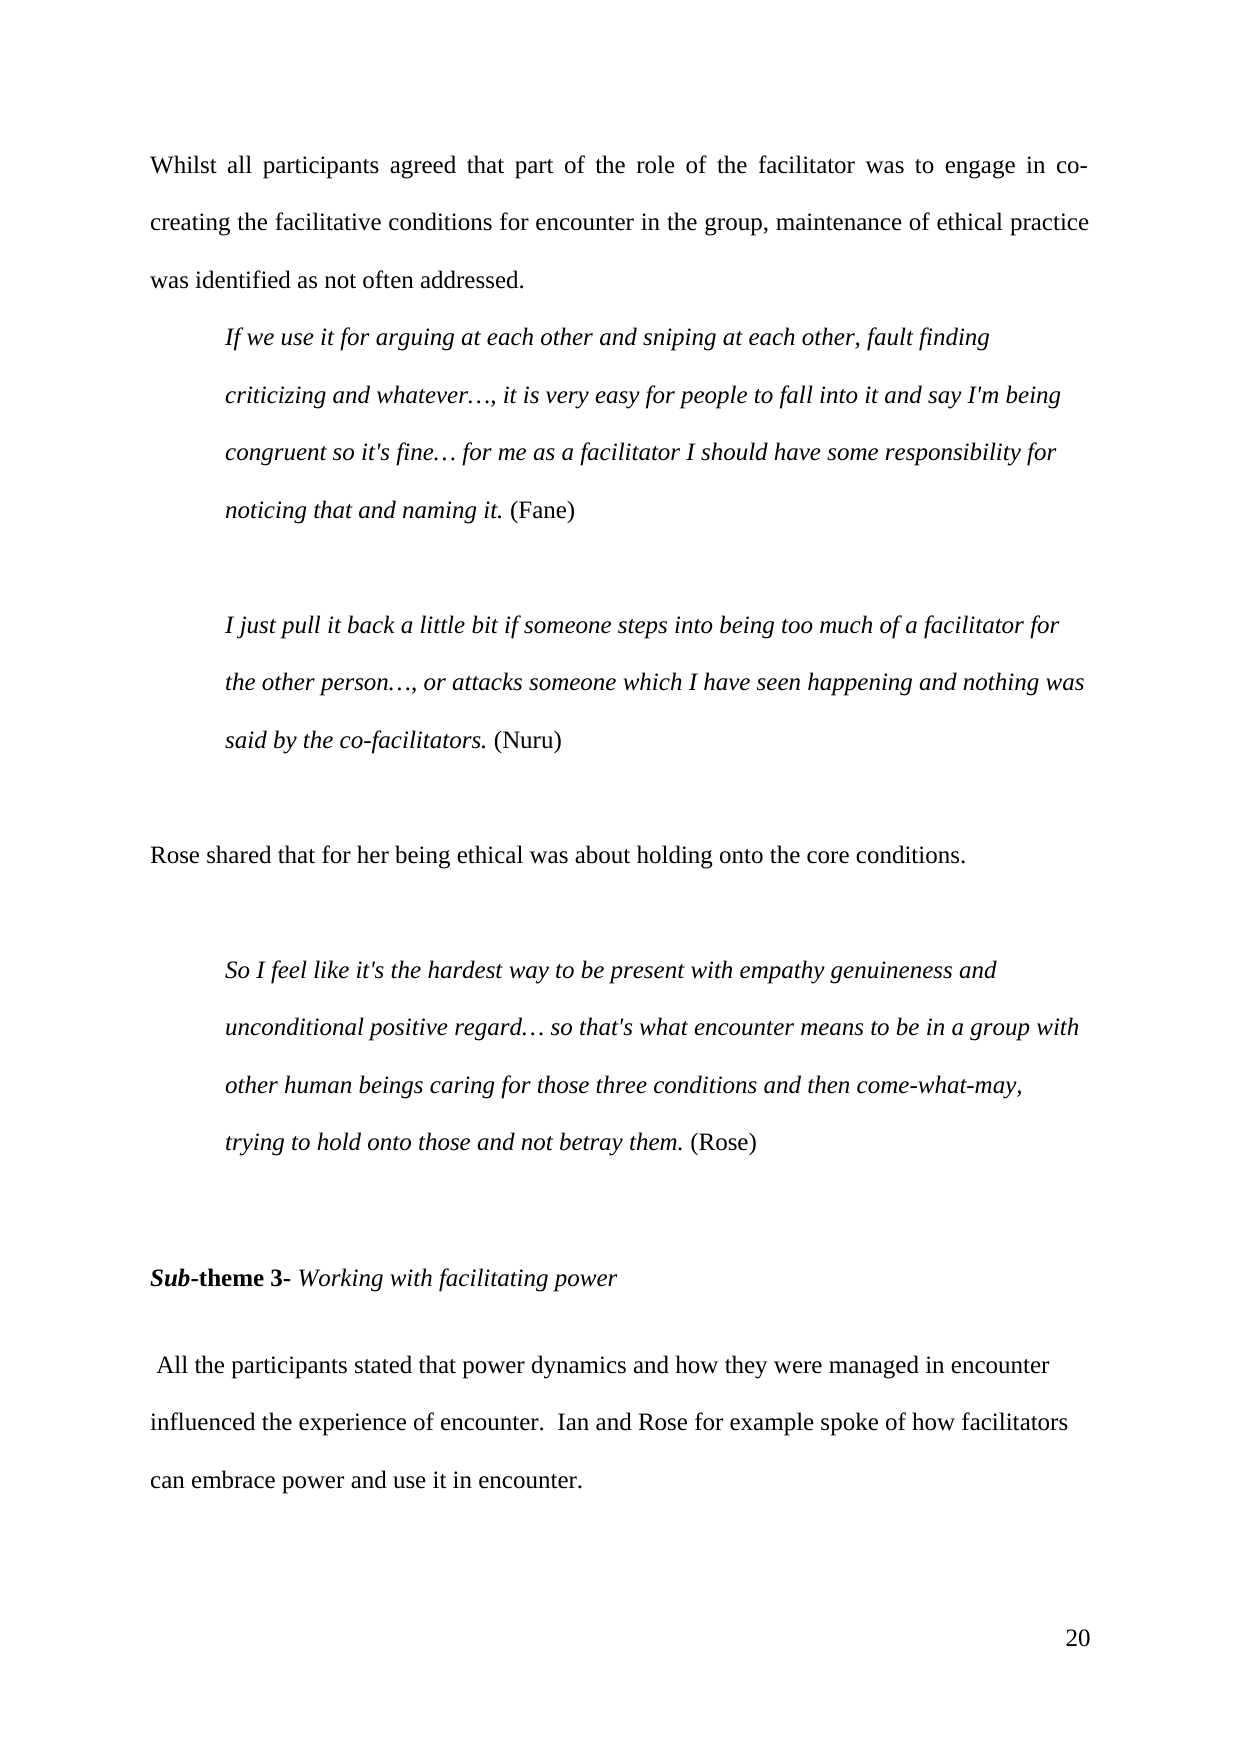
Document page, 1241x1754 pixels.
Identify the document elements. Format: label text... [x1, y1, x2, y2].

text So I feel like it's the hardest way to be present with empathy genuineness and unconditional positive regard… so that's what encounter means to be in a group with other human beings caring for those three conditions and then come-what-may, trying to hold onto those and not betray them. (Rose) [225, 955, 1090, 1156]
text All the participants stated that power dynamics and how they were managed in encounter influenced the experience of encounter. Ian and Rose for example spoke of how facilitators can embrace power and use it in encounter. [150, 1350, 1090, 1493]
text Whilst all participants agreed that part of the role of the facilitator was to engage in co-creating the facilitative conditions for encounter in the group, maintenance of ethical practice was identified as not often addressed. [150, 150, 1090, 294]
text If we use it for arguing at each other and sniping at each other, fault finding criticizing and whatever…, it is very easy for people to fall into it and say I'm being congruent so it's fine… for me as a facilitator I should have some responsibility for noticing that and naming it. (Fane) [225, 322, 1090, 524]
subtitle Sub-theme 3- Working with facilitating power [150, 1263, 1090, 1292]
text Rose shared that for her being ethical was about holding onto the core conditions. [150, 840, 1090, 869]
text I just pull it back a little bit if someone steps into being too much of a facilitator for the other person…, or attacks someone which I have seen happening and nothing was said by the co-facilitators. (Nuru) [225, 610, 1090, 754]
